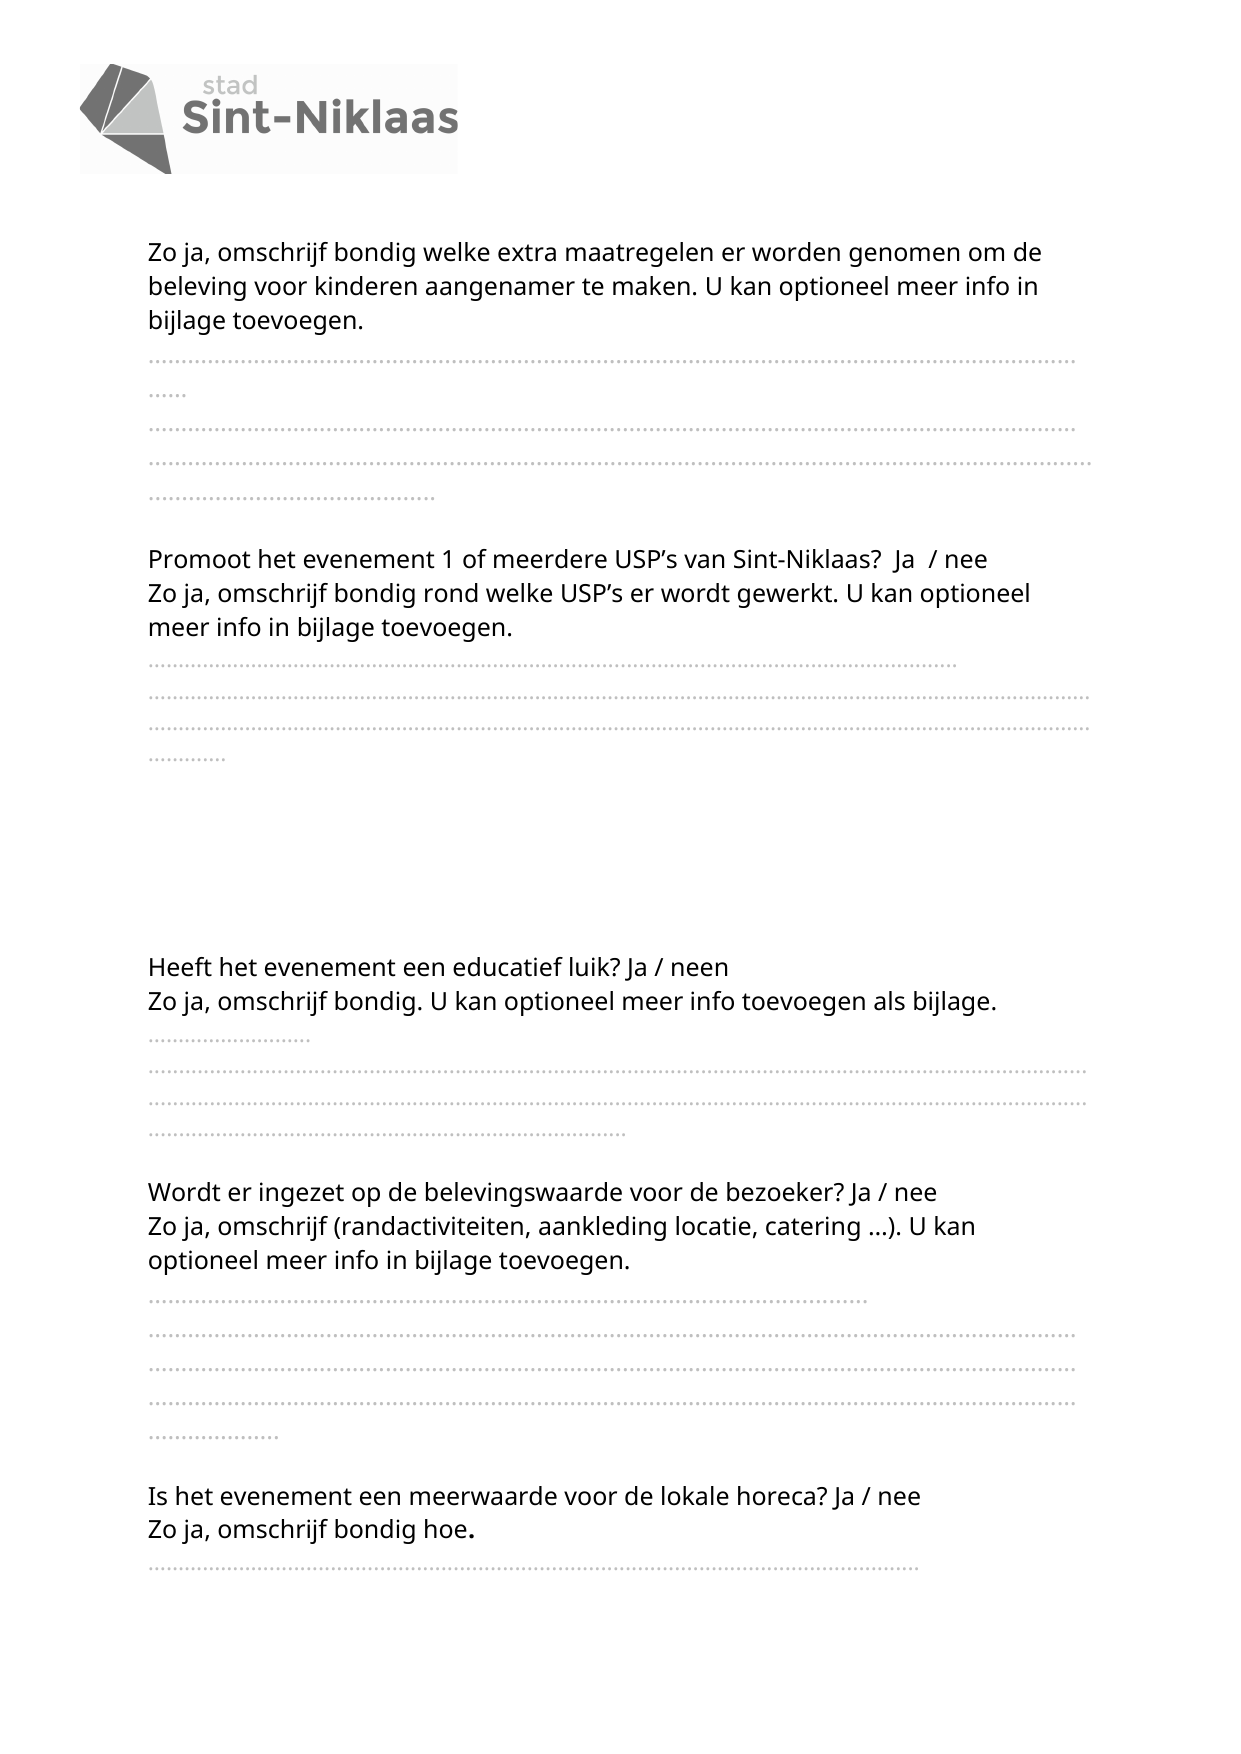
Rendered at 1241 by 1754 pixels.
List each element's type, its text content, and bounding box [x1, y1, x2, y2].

text ……………………………………………………………………………………………………………………………………………………………………………………………………………………………………………………………………………………………………………………………………………………………………………………………………….. [148, 1311, 1092, 1447]
text Heeft het evenement een educatief luik? Ja / neen [148, 950, 1092, 984]
text ………………………………………………………………………………………………………………………………… [148, 337, 1092, 405]
text ………………………………………………………………………………………………………………………………………………………………………………………………………………………………………………………………………………………………. [148, 675, 1092, 768]
text Zo ja, omschrijf (randactiviteiten, aankleding locatie, catering …). U kan optioneel meer info in bijlage toevoegen. …………………………………………………………………………......................... [148, 1208, 1092, 1311]
text Zo ja, omschrijf bondig. U kan optioneel meer info toevoegen als bijlage. ……………………... [148, 984, 1092, 1049]
text ………………………………………………………………………………………………………………………………….................................................................................................................................................................................. [148, 405, 1092, 507]
picture [79, 64, 458, 174]
text ................................................................................................................................................................................................................................................................................................................................................................................................ [148, 1049, 1092, 1143]
text Zo ja, omschrijf bondig hoe. ………………............................................................................................................ [148, 1512, 1092, 1577]
text Is het evenement een meerwaarde voor de lokale horeca? Ja / nee [148, 1478, 1092, 1512]
text Wordt er ingezet op de belevingswaarde voor de bezoeker? Ja / nee [148, 1174, 1092, 1208]
text Zo ja, omschrijf bondig rond welke USP’s er wordt gewerkt. U kan optioneel meer info in bijlage toevoegen. ……………………………………………………………................................................................ [148, 575, 1092, 675]
text Promoot het evenement 1 of meerdere USP’s van Sint-Niklaas? Ja / nee [148, 541, 1092, 575]
text Zo ja, omschrijf bondig welke extra maatregelen er worden genomen om de beleving voor kinderen aangenamer te maken. U kan optioneel meer info in bijlage toevoegen. [148, 235, 1092, 337]
